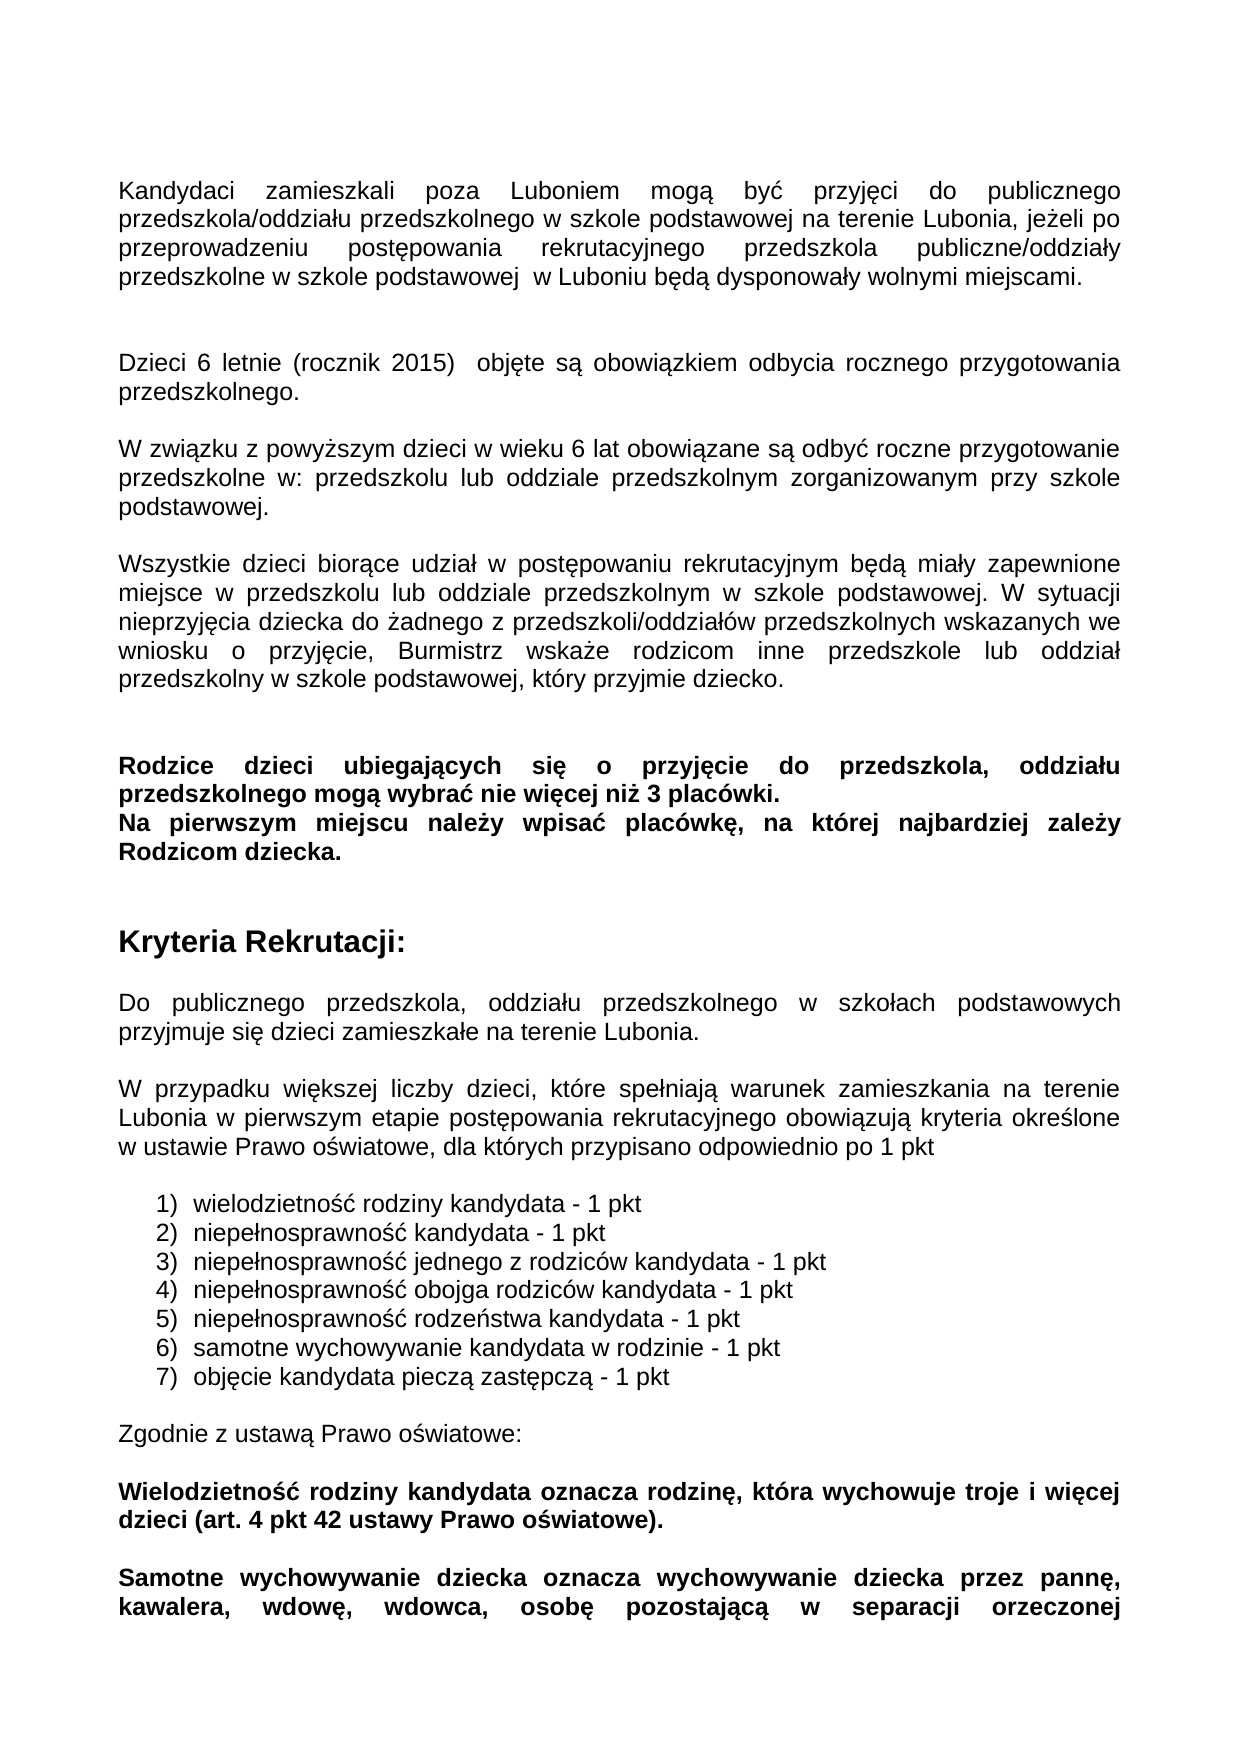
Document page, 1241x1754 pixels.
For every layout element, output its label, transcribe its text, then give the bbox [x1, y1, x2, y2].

text Zgodnie z ustawą Prawo oświatowe: [118, 1419, 1122, 1448]
list niepełnosprawność obojga rodziców kandydata - 1 pkt [156, 1275, 1122, 1304]
list wielodzietność rodziny kandydata - 1 pkt [156, 1189, 1122, 1218]
text Na pierwszym miejscu należy wpisać placówkę, na której najbardziej zależy Rodzicom dziecka. [118, 808, 1122, 866]
text Rodzice dzieci ubiegających się o przyjęcie do przedszkola, oddziału przedszkolnego mogą wybrać nie więcej niż 3 placówki. [118, 751, 1122, 808]
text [118, 1563, 1122, 1620]
list niepełnosprawność jednego z rodziców kandydata - 1 pkt [156, 1247, 1122, 1275]
list niepełnosprawność kandydata - 1 pkt [156, 1218, 1122, 1247]
text Dzieci 6 letnie (rocznik 2015) objęte są obowiązkiem odbycia rocznego przygotowania przedszkolnego. [118, 348, 1122, 406]
text W związku z powyższym dzieci w wieku 6 lat obowiązane są odbyć roczne przygotowanie przedszkolne w: przedszkolu lub oddziale przedszkolnym zorganizowanym przy szkole podstawowej. [118, 434, 1122, 521]
text Kryteria Rekrutacji: [118, 923, 1122, 959]
text W przypadku większej liczby dzieci, które spełniają warunek zamieszkania na terenie Lubonia w pierwszym etapie postępowania rekrutacyjnego obowiązują kryteria określone w ustawie Prawo oświatowe, dla których przypisano odpowiednio po 1 pkt [118, 1074, 1122, 1160]
list samotne wychowywanie kandydata w rodzinie - 1 pkt [156, 1333, 1122, 1362]
list niepełnosprawność rodzeństwa kandydata - 1 pkt [156, 1304, 1122, 1333]
text Kandydaci zamieszkali poza Luboniem mogą być przyjęci do publicznego przedszkola/oddziału przedszkolnego w szkole podstawowej na terenie Lubonia, jeżeli po przeprowadzeniu postępowania rekrutacyjnego przedszkola publiczne/oddziały przedszkolne w szkole podstawowej w Luboniu będą dysponowały wolnymi miejscami. [118, 176, 1122, 291]
text Wielodzietność rodziny kandydata oznacza rodzinę, która wychowuje troje i więcej dzieci (art. 4 pkt 42 ustawy Prawo oświatowe). [118, 1477, 1122, 1534]
text Wszystkie dzieci biorące udział w postępowaniu rekrutacyjnym będą miały zapewnione miejsce w przedszkolu lub oddziale przedszkolnym w szkole podstawowej. W sytuacji nieprzyjęcia dziecka do żadnego z przedszkoli/oddziałów przedszkolnych wskazanych we wniosku o przyjęcie, Burmistrz wskaże rodzicom inne przedszkole lub oddział przedszkolny w szkole podstawowej, który przyjmie dziecko. [118, 549, 1122, 693]
list objęcie kandydata pieczą zastępczą - 1 pkt [156, 1362, 1122, 1390]
text Do publicznego przedszkola, oddziału przedszkolnego w szkołach podstawowych przyjmuje się dzieci zamieszkałe na terenie Lubonia. [118, 988, 1122, 1045]
